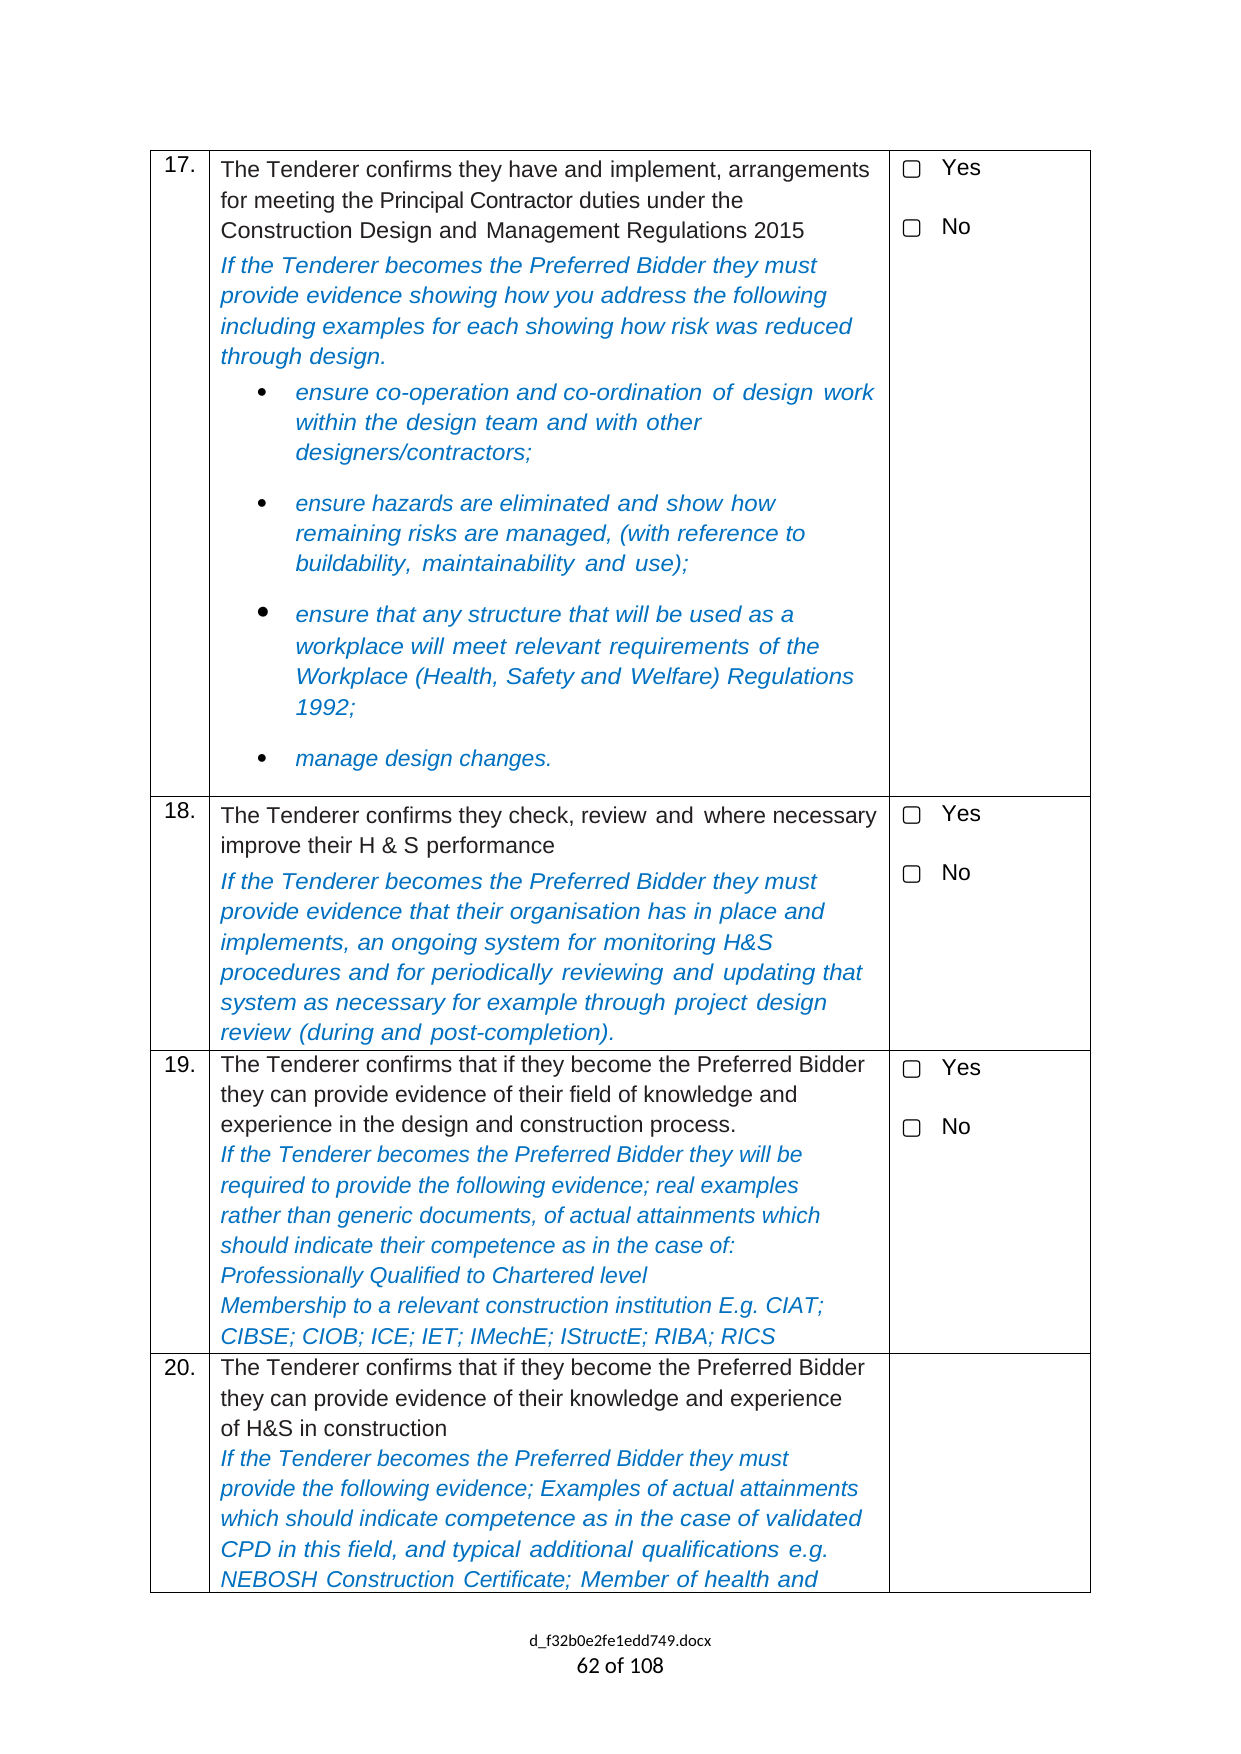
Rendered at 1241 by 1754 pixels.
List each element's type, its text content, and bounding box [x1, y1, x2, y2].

table_cell ▢ Yes ▢ No [890, 151, 1090, 796]
table_cell The Tenderer confirms that if they become the Preferred Bidder they can provide evidence of their field of knowledge and experience in the design and construction process. If the Tenderer becomes the Preferred Bidder they will be required to provide the following evidence; real examples rather than generic documents, of actual attainments which should indicate their competence as in the case of: Professionally Qualified to Chartered level Membership to a relevant construction institution E.g. CIAT; CIBSE; CIOB; ICE; IET; IMechE; IStructE; RIBA; RICS [210, 1051, 889, 1353]
table_cell 17. [151, 151, 209, 796]
table_cell 19. [151, 1051, 209, 1353]
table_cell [210, 1354, 889, 1592]
table_cell The Tenderer confirms they have and implement, arrangements for meeting the Principal Contractor duties under the Construction Design and Management Regulations 2015 If the Tenderer becomes the Preferred Bidder they must provide evidence showing how you address the following including examples for each showing how risk was reduced through design. ensure co-operation and co-ordination of design work within the design team and with other designers/contractors; ensure hazards are eliminated and show how remaining risks are managed, (with reference to buildability, maintainability and use); ensure that any structure that will be used as a workplace will meet relevant requirements of the Workplace (Health, Safety and Welfare) Regulations 1992; manage design changes. [210, 151, 889, 796]
table_cell 20. [151, 1354, 209, 1592]
table_cell [890, 1354, 1090, 1592]
table_cell ▢ Yes ▢ No [890, 1051, 1090, 1353]
table_cell 18. [151, 797, 209, 1050]
table_cell The Tenderer confirms they check, review and where necessary improve their H & S performance If the Tenderer becomes the Preferred Bidder they must provide evidence that their organisation has in place and implements, an ongoing system for monitoring H&S procedures and for periodically reviewing and updating that system as necessary for example through project design review (during and post-completion). [210, 797, 889, 1050]
table_cell ▢ Yes ▢ No [890, 797, 1090, 1050]
